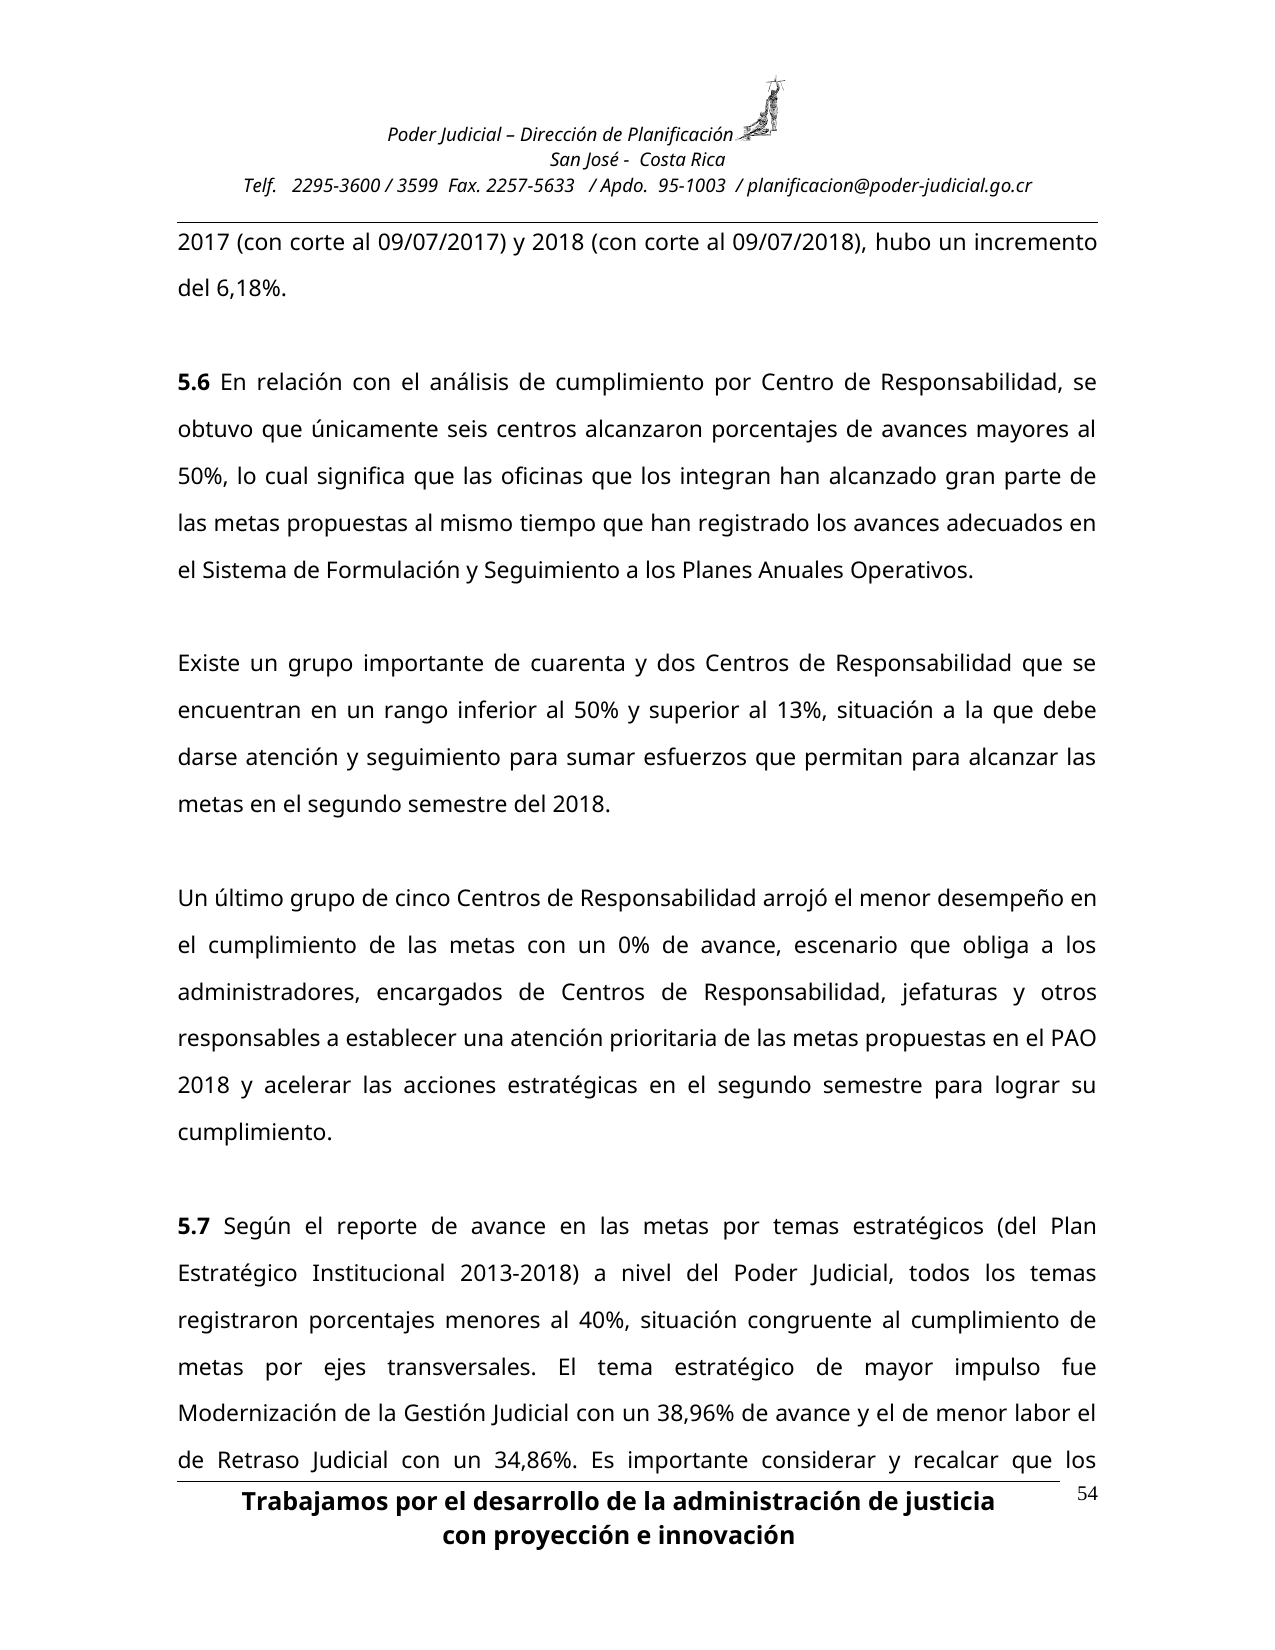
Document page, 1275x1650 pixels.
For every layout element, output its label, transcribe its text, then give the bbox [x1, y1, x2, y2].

picture [733, 73, 787, 142]
text 5.6 En relación con el análisis de cumplimiento por Centro de Responsabilidad, se obtuvo que únicamente seis centros alcanzaron porcentajes de avances mayores al 50%, lo cual significa que las oficinas que los integran han alcanzado gran parte de las metas propuestas al mismo tiempo que han registrado los avances adecuados en el Sistema de Formulación y Seguimiento a los Planes Anuales Operativos. [177, 366, 1098, 585]
text Un último grupo de cinco Centros de Responsabilidad arrojó el menor desempeño en el cumplimiento de las metas con un 0% de avance, escenario que obliga a los administradores, encargados de Centros de Responsabilidad, jefaturas y otros responsables a establecer una atención prioritaria de las metas propuestas en el PAO 2018 y acelerar las acciones estratégicas en el segundo semestre para lograr su cumplimiento. [177, 882, 1098, 1147]
text Existe un grupo importante de cuarenta y dos Centros de Responsabilidad que se encuentran en un rango inferior al 50% y superior al 13%, situación a la que debe darse atención y seguimiento para sumar esfuerzos que permitan para alcanzar las metas en el segundo semestre del 2018. [177, 647, 1098, 819]
